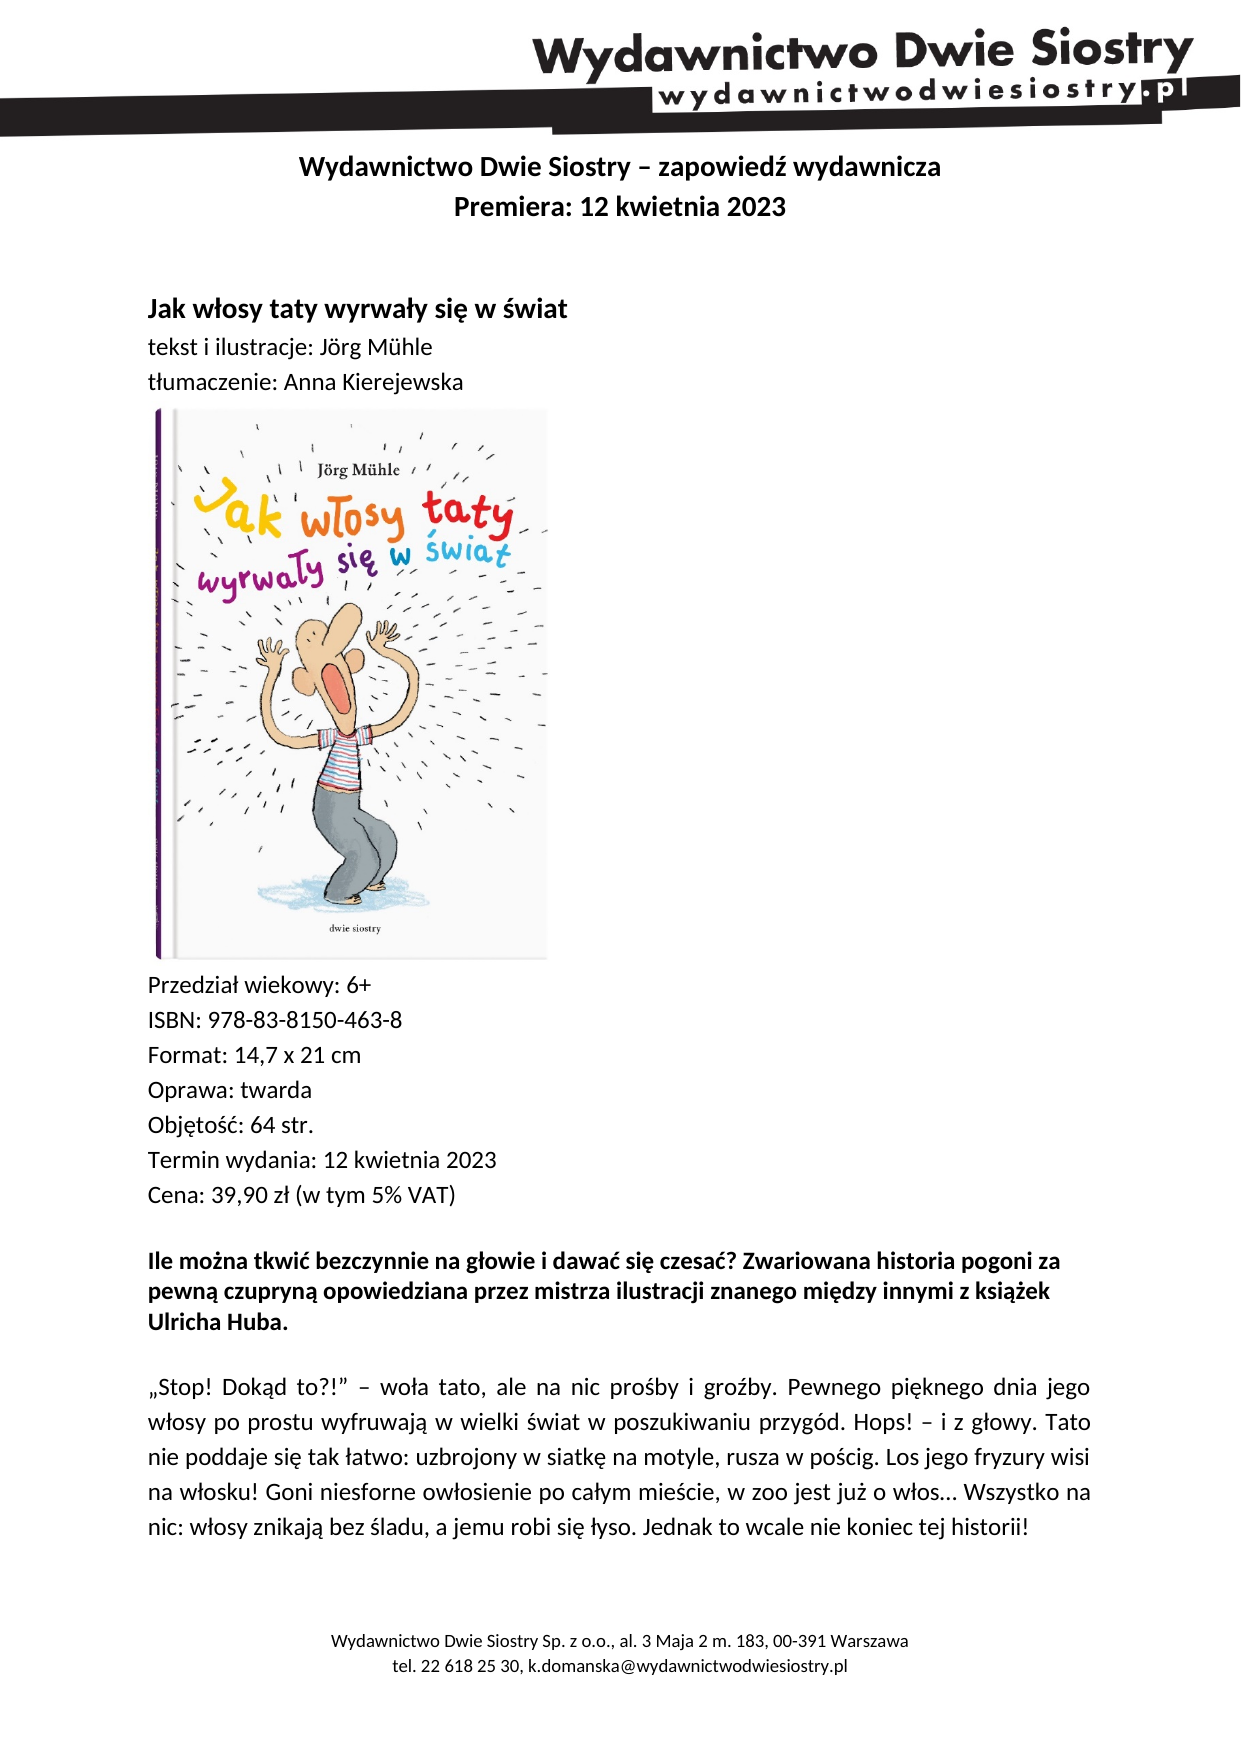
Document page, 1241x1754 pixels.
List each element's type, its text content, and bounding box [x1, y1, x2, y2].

text Wydawnictwo Dwie Siostry – zapowiedź wydawnicza [148, 148, 1093, 183]
text Premiera: 12 kwietnia 2023 [148, 188, 1093, 224]
text Przedział wiekowy: 6+ [148, 969, 1093, 1000]
text Objętość: 64 str. [148, 1109, 1093, 1140]
text tekst i ilustracje: Jörg Mühle [148, 331, 1093, 362]
text tłumaczenie: Anna Kierejewska [148, 366, 1093, 397]
text Ile można tkwić bezczynnie na głowie i dawać się czesać? Zwariowana historia pogoni za pewną czupryną opowiedziana przez mistrza ilustracji znanego między innymi z książek Ulricha Huba. [148, 1245, 1093, 1336]
picture [147, 401, 554, 966]
text ISBN: 978-83-8150-463-8 [148, 1004, 1093, 1035]
text Termin wydania: 12 kwietnia 2023 [148, 1144, 1093, 1175]
text Cena: 39,90 zł (w tym 5% VAT) [148, 1179, 1093, 1210]
text Format: 14,7 x 21 cm [148, 1039, 1093, 1070]
text „Stop! Dokąd to?!” – woła tato, ale na nic prośby i groźby. Pewnego pięknego dnia jego włosy po prostu wyfruwają w wielki świat w poszukiwaniu przygód. Hops! – i z głowy. Tato nie poddaje się tak łatwo: uzbrojony w siatkę na motyle, rusza w pościg. Los jego fryzury wisi na włosku! Goni niesforne owłosienie po całym mieście, w zoo jest już o włos… Wszystko na nic: włosy znikają bez śladu, a jemu robi się łyso. Jednak to wcale nie koniec tej historii! [148, 1371, 1093, 1542]
text Jak włosy taty wyrwały się w świat [148, 290, 1093, 326]
text Oprawa: twarda [148, 1074, 1093, 1105]
picture [0, 0, 1241, 165]
